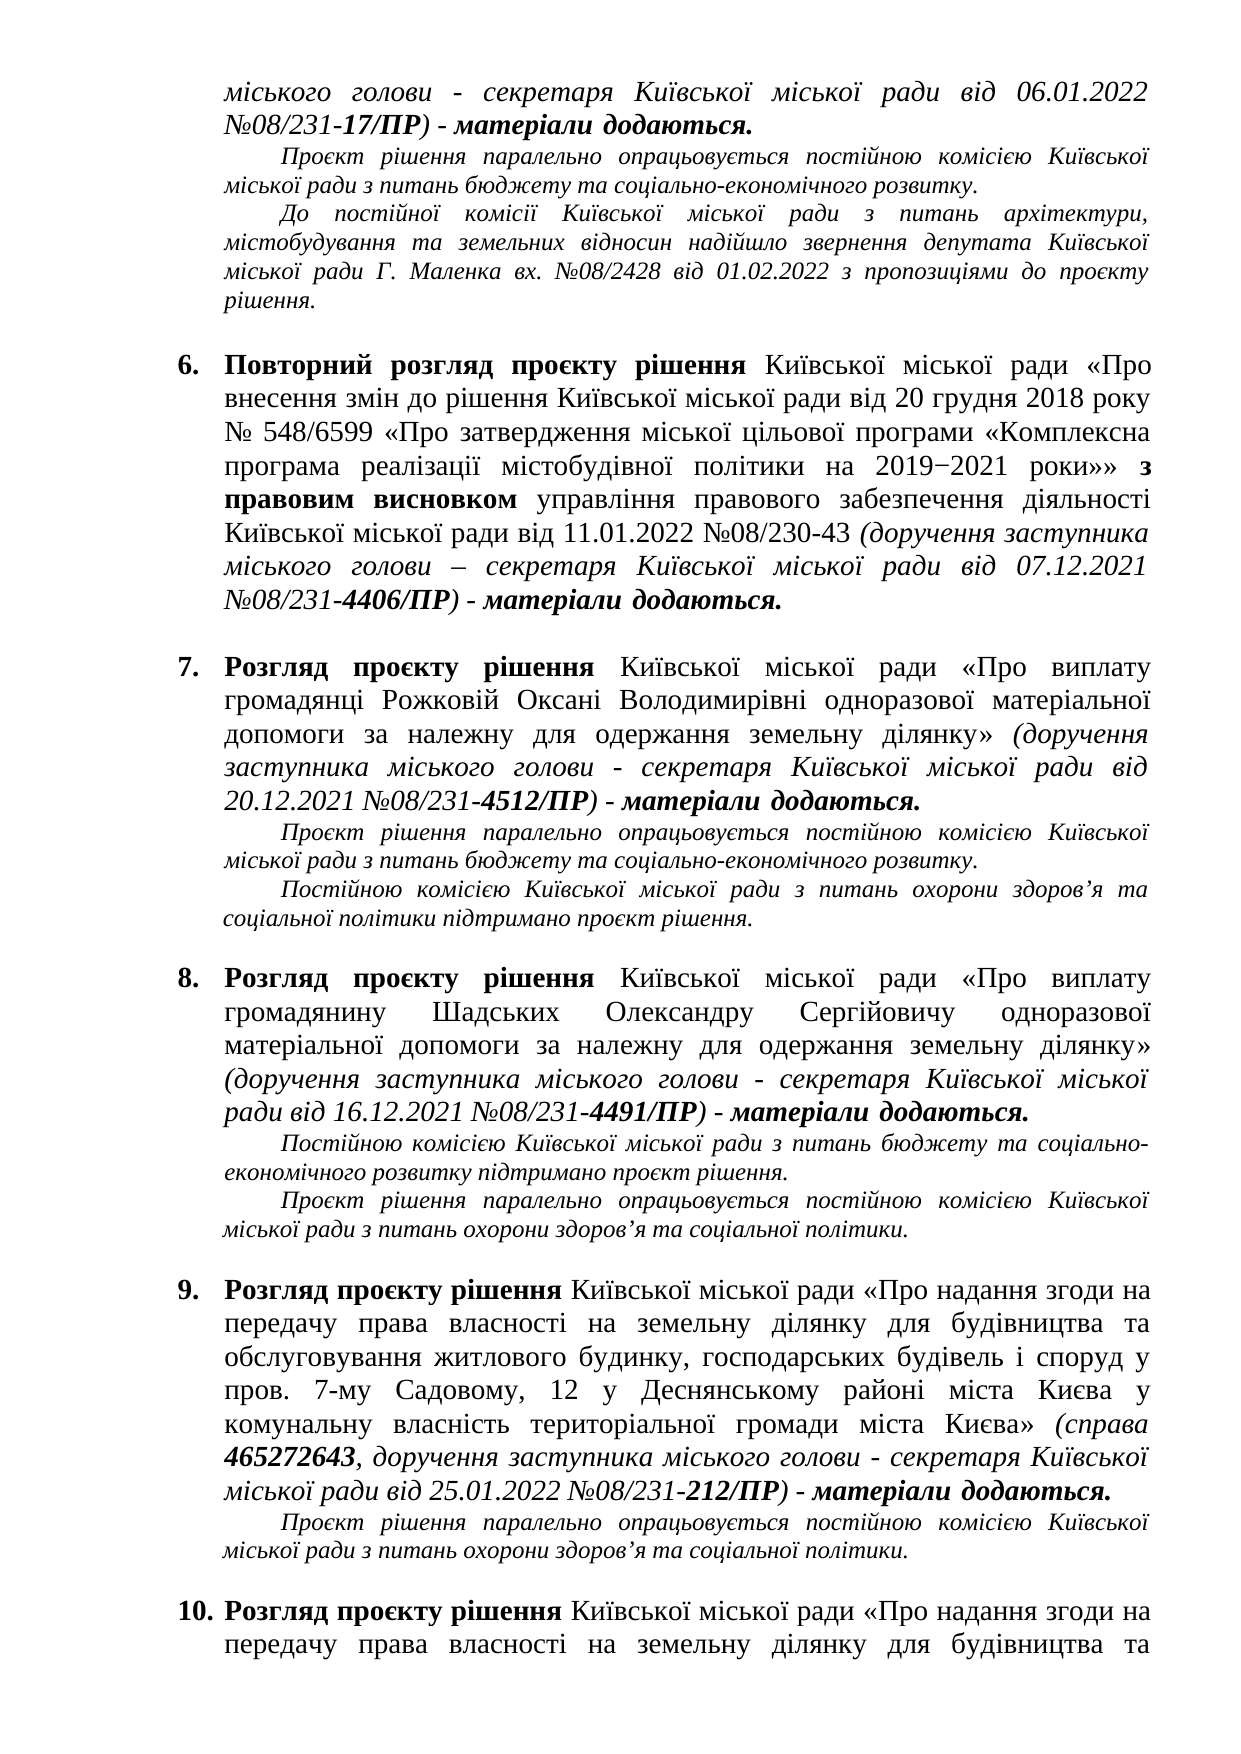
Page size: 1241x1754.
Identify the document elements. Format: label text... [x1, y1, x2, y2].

list Проєкт рішення паралельно опрацьовується постійною комісією Київської міської ради з питань охорони здоров’я та соціальної політики. [223, 1186, 1152, 1243]
list До постійної комісії Київської міської ради з питань архітектури, містобудування та земельних відносин надійшло звернення депутата Київської міської ради Г. Маленка вх. №08/2428 від 01.02.2022 з пропозиціями до проєкту рішення. [224, 198, 1152, 313]
list Розгляд проєкту рішення Київської міської ради «Про виплату громадянину Шадських Олександру Сергійовичу одноразової матеріальної допомоги за належну для одержання земельну ділянку» (доручення заступника міського голови - секретаря Київської міської ради від 16.12.2021 №08/231-4491/ПР) - матеріали додаються. [177, 960, 1151, 1128]
list Повторний розгляд проєкту рішення Київської міської ради «Про внесення змін до рішення Київської міської ради від 20 грудня 2018 року № 548/6599 «Про затвердження міської цільової програми «Комплексна програма реалізації містобудівної політики на 2019−2021 роки»» з правовим висновком управління правового забезпечення діяльності Київської міської ради від 11.01.2022 №08/230-43 (доручення заступника міського голови – секретаря Київської міської ради від 07.12.2021 №08/231-4406/ПР) - матеріали додаються. [177, 347, 1152, 615]
list Постійною комісією Київської міської ради з питань бюджету та соціально-економічного розвитку підтримано проєкт рішення. [224, 1128, 1152, 1186]
list Постійною комісією Київської міської ради з питань охорони здоров’я та соціальної політики підтримано проєкт рішення. [223, 874, 1152, 932]
list Проєкт рішення паралельно опрацьовується постійною комісією Київської міської ради з питань охорони здоров’я та соціальної політики. [223, 1507, 1152, 1564]
list Проєкт рішення паралельно опрацьовується постійною комісією Київської міської ради з питань бюджету та соціально-економічного розвитку. [224, 141, 1152, 198]
list Проєкт рішення паралельно опрацьовується постійною комісією Київської міської ради з питань бюджету та соціально-економічного розвитку. [224, 817, 1152, 874]
list Розгляд проєкту рішення Київської міської ради «Про виплату громадянці Рожковій Оксані Володимирівні одноразової матеріальної допомоги за належну для одержання земельну ділянку» (доручення заступника міського голови - секретаря Київської міської ради від 20.12.2021 №08/231-4512/ПР) - матеріали додаються. [177, 649, 1151, 817]
list Розгляд проєкту рішення Київської міської ради «Про надання згоди на передачу права власності на земельну ділянку для будівництва та обслуговування житлового будинку, господарських будівель і споруд у пров. 7-му Садовому, 12 у Деснянському районі міста Києва у комунальну власність територіальної громади міста Києва» (справа 465272643, доручення заступника міського голови - секретаря Київської міської ради від 25.01.2022 №08/231-212/ПР) - матеріали додаються. [177, 1272, 1151, 1507]
